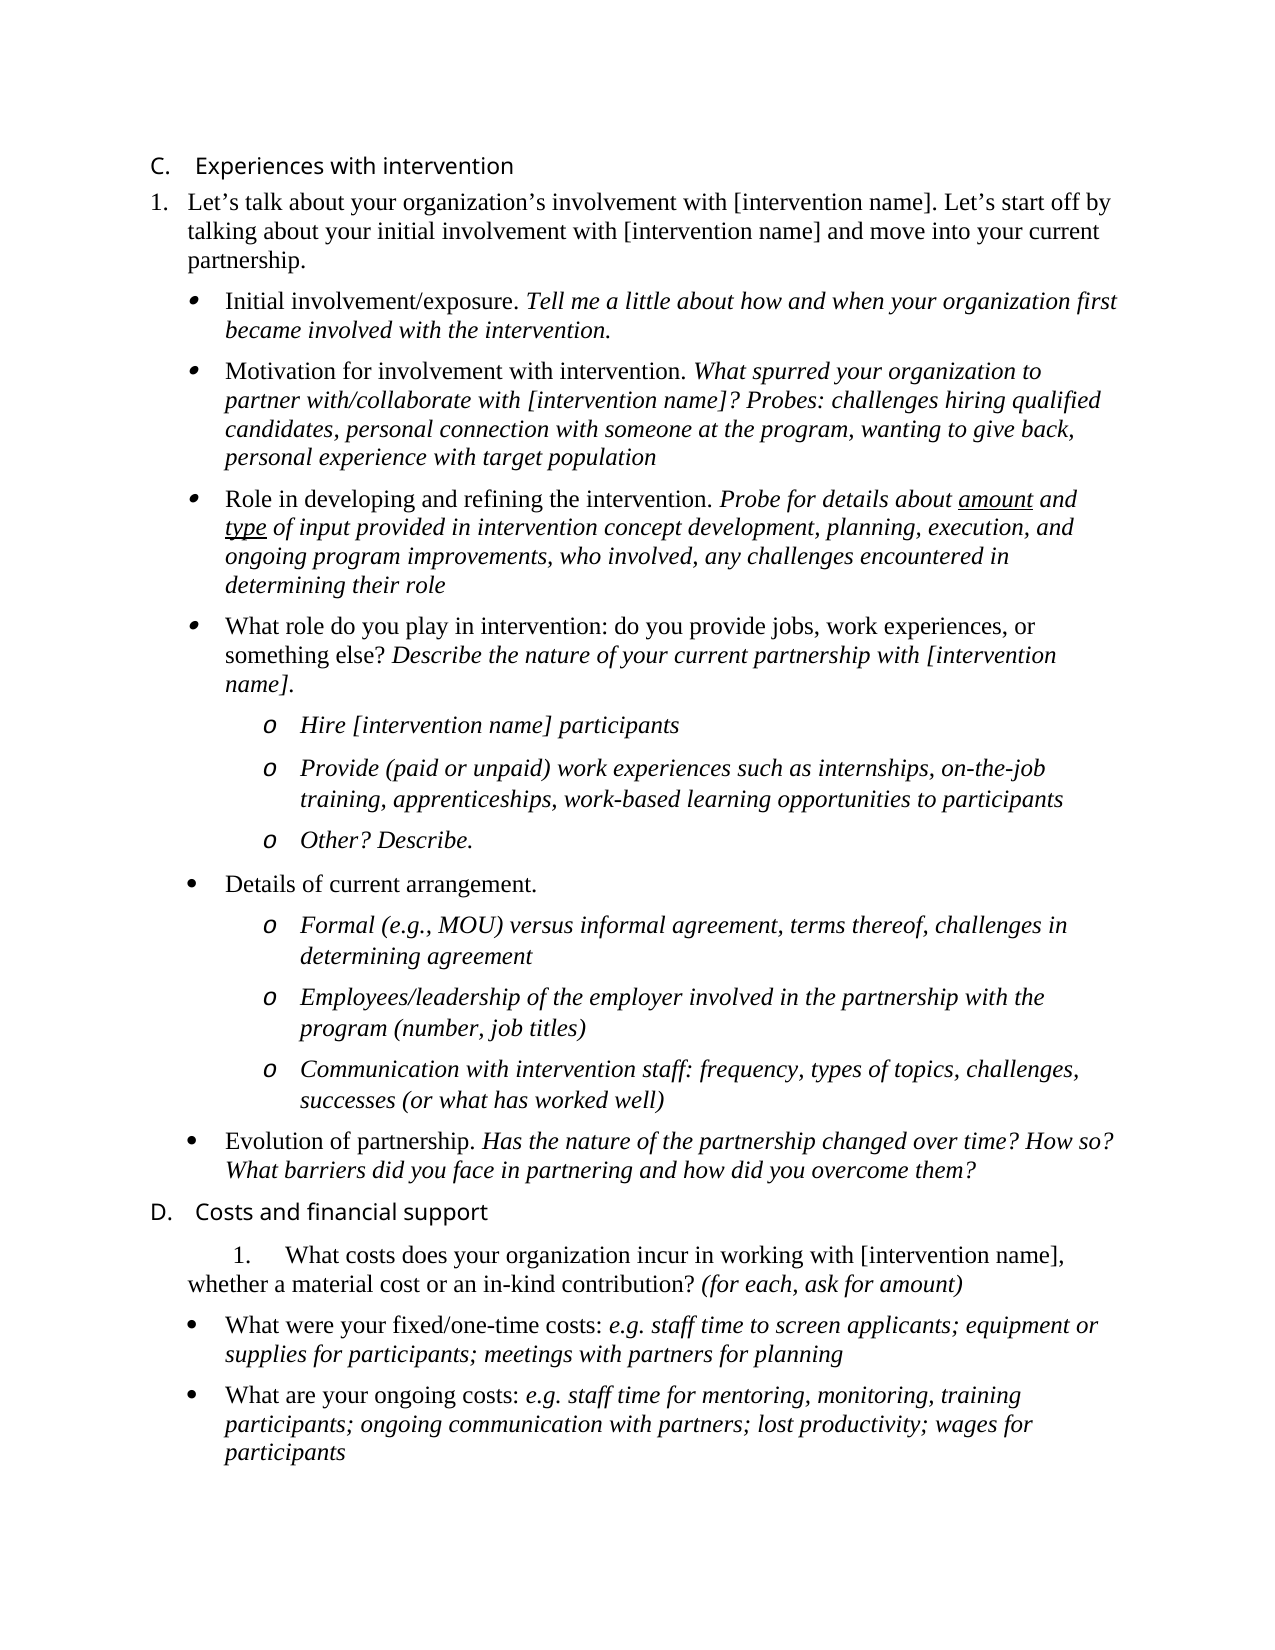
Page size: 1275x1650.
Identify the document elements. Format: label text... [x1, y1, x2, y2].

list Communication with intervention staff: frequency, types of topics, challenges, successes (or what has worked well) [262, 1054, 1125, 1114]
text What are your ongoing costs: e.g. staff time for mentoring, monitoring, training participants; ongoing communication with partners; lost productivity; wages for participants [187, 1380, 1125, 1466]
list Details of current arrangement. [187, 869, 1125, 897]
title C. Experiences with intervention [150, 150, 1125, 181]
text What were your fixed/one-time costs: e.g. staff time to screen applicants; equipment or supplies for participants; meetings with partners for planning [187, 1310, 1125, 1367]
list Formal (e.g., MOU) versus informal agreement, terms thereof, challenges in determining agreement [262, 910, 1125, 969]
list Other? Describe. [262, 825, 1125, 856]
list What role do you play in intervention: do you provide jobs, work experiences, or something else? Describe the nature of your current partnership with [intervention name]. [187, 611, 1125, 697]
list Evolution of partnership. Has the nature of the partnership changed over time? How so? What barriers did you face in partnering and how did you overcome them? [187, 1126, 1125, 1184]
list Role in developing and refining the intervention. Probe for details about amount and type of input provided in intervention concept development, planning, execution, and ongoing program improvements, who involved, any challenges encountered in determining their role [187, 484, 1125, 599]
text What costs does your organization incur in working with [intervention name], whether a material cost or an in-kind contribution? (for each, ask for amount) [187, 1240, 1125, 1297]
list Employees/leadership of the employer involved in the partnership with the program (number, job titles) [262, 982, 1125, 1042]
list Initial involvement/exposure. Tell me a little about how and when your organization first became involved with the intervention. [187, 286, 1125, 344]
text D. Costs and financial support [150, 1196, 1125, 1227]
list Hire [intervention name] participants [262, 710, 1125, 741]
list Provide (paid or unpaid) work experiences such as internships, on-the-job training, apprenticeships, work-based learning opportunities to participants [262, 753, 1125, 813]
list Let’s talk about your organization’s involvement with [intervention name]. Let’s start off by talking about your initial involvement with [intervention name] and move into your current partnership. [150, 187, 1125, 274]
list Motivation for involvement with intervention. What spurred your organization to partner with/collaborate with [intervention name]? Probes: challenges hiring qualified candidates, personal connection with someone at the program, wanting to give back, personal experience with target population [187, 356, 1125, 471]
